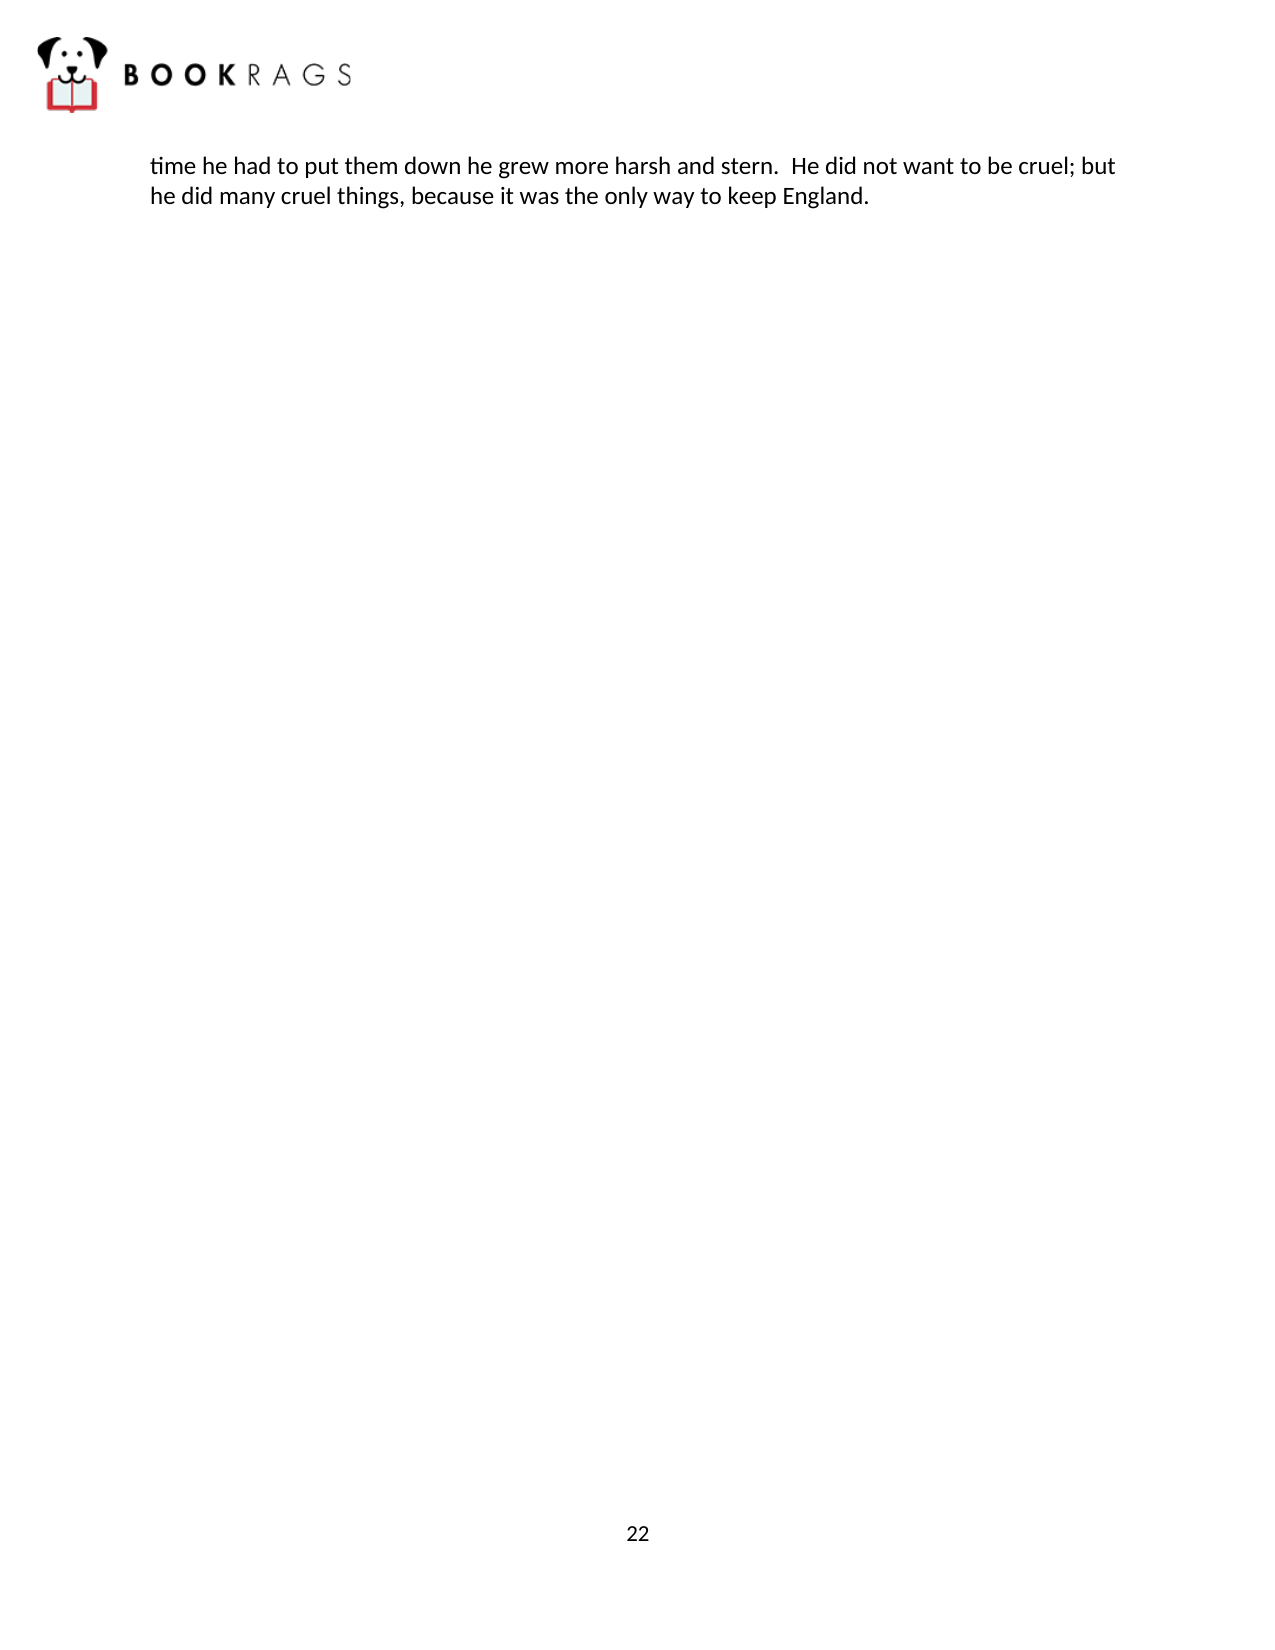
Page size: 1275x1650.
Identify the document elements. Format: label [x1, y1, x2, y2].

picture [37, 37, 351, 113]
text [150, 150, 1125, 211]
